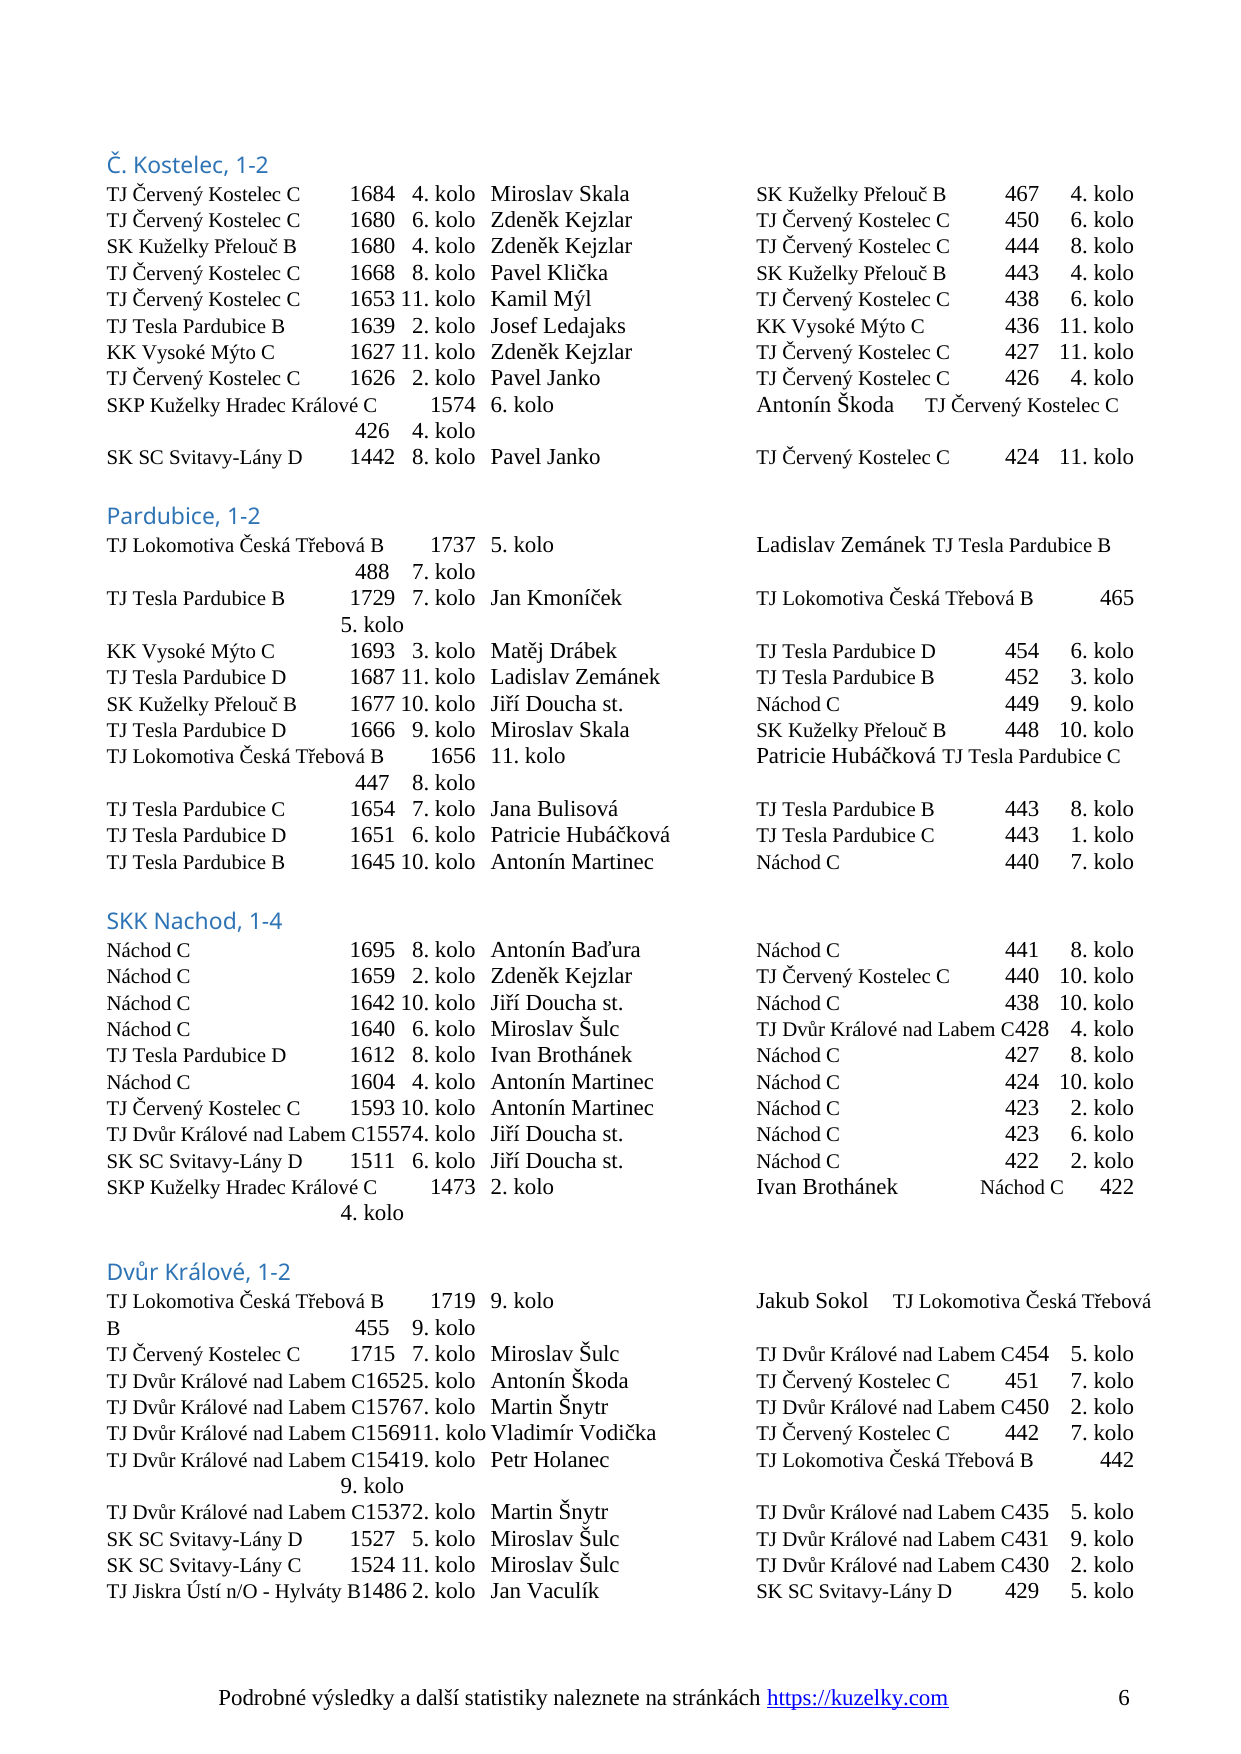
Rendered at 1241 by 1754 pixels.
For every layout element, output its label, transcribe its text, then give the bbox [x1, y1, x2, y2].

text TJ Dvůr Králové nad Labem C 1557 4. kolo Jiří Doucha st. Náchod C 423 6. kolo [106, 1120, 1134, 1147]
text Náchod C 1642 10. kolo Jiří Doucha st. Náchod C 438 10. kolo [106, 989, 1134, 1015]
text TJ Červený Kostelec C 1680 6. kolo Zdeněk Kejzlar TJ Červený Kostelec C 450 6. kolo [106, 206, 1134, 233]
text TJ Lokomotiva Česká Třebová B 1719 9. kolo Jakub Sokol TJ Lokomotiva Česká Třebová B 455 9. kolo [106, 1288, 1134, 1340]
text SKP Kuželky Hradec Králové C 1574 6. kolo Antonín Škoda TJ Červený Kostelec C 426 4. kolo [106, 391, 1134, 443]
text TJ Červený Kostelec C 1593 10. kolo Antonín Martinec Náchod C 423 2. kolo [106, 1094, 1134, 1120]
text Náchod C 1659 2. kolo Zdeněk Kejzlar TJ Červený Kostelec C 440 10. kolo [106, 962, 1134, 989]
text TJ Tesla Pardubice D 1651 6. kolo Patricie Hubáčková TJ Tesla Pardubice C 443 1. kolo [106, 821, 1134, 848]
text TJ Tesla Pardubice B 1729 7. kolo Jan Kmoníček TJ Lokomotiva Česká Třebová B 465 5. kolo [106, 584, 1134, 637]
text TJ Tesla Pardubice D 1687 11. kolo Ladislav Zemánek TJ Tesla Pardubice B 452 3. kolo [106, 663, 1134, 690]
text TJ Dvůr Králové nad Labem C 1541 9. kolo Petr Holanec TJ Lokomotiva Česká Třebová B 442 9. kolo [106, 1446, 1134, 1498]
text TJ Červený Kostelec C 1715 7. kolo Miroslav Šulc TJ Dvůr Králové nad Labem C 454 5. kolo [106, 1340, 1134, 1367]
text SK SC Svitavy-Lány D 1442 8. kolo Pavel Janko TJ Červený Kostelec C 424 11. kolo [106, 443, 1134, 470]
text KK Vysoké Mýto C 1627 11. kolo Zdeněk Kejzlar TJ Červený Kostelec C 427 11. kolo [106, 338, 1134, 364]
text Náchod C 1695 8. kolo Antonín Baďura Náchod C 441 8. kolo [106, 936, 1134, 962]
text TJ Dvůr Králové nad Labem C 1569 11. kolo Vladimír Vodička TJ Červený Kostelec C 442 7. kolo [106, 1419, 1134, 1446]
text TJ Dvůr Králové nad Labem C 1576 7. kolo Martin Šnytr TJ Dvůr Králové nad Labem C 450 2. kolo [106, 1393, 1134, 1419]
text TJ Tesla Pardubice D 1612 8. kolo Ivan Brothánek Náchod C 427 8. kolo [106, 1041, 1134, 1068]
subtitle SKK Nachod, 1-4 [106, 905, 1134, 936]
text SKP Kuželky Hradec Králové C 1473 2. kolo Ivan Brothánek Náchod C 422 4. kolo [106, 1173, 1134, 1226]
text Náchod C 1604 4. kolo Antonín Martinec Náchod C 424 10. kolo [106, 1068, 1134, 1094]
text TJ Červený Kostelec C 1684 4. kolo Miroslav Skala SK Kuželky Přelouč B 467 4. kolo [106, 180, 1134, 206]
text TJ Lokomotiva Česká Třebová B 1737 5. kolo Ladislav Zemánek TJ Tesla Pardubice B 488 7. kolo [106, 532, 1134, 584]
text SK SC Svitavy-Lány D 1511 6. kolo Jiří Doucha st. Náchod C 422 2. kolo [106, 1147, 1134, 1173]
text KK Vysoké Mýto C 1693 3. kolo Matěj Drábek TJ Tesla Pardubice D 454 6. kolo [106, 637, 1134, 663]
text SK Kuželky Přelouč B 1680 4. kolo Zdeněk Kejzlar TJ Červený Kostelec C 444 8. kolo [106, 233, 1134, 259]
subtitle Č. Kostelec, 1-2 [106, 149, 1134, 180]
text SK SC Svitavy-Lány C 1524 11. kolo Miroslav Šulc TJ Dvůr Králové nad Labem C 430 2. kolo [106, 1551, 1134, 1577]
text TJ Tesla Pardubice C 1654 7. kolo Jana Bulisová TJ Tesla Pardubice B 443 8. kolo [106, 795, 1134, 821]
text SK SC Svitavy-Lány D 1527 5. kolo Miroslav Šulc TJ Dvůr Králové nad Labem C 431 9. kolo [106, 1525, 1134, 1551]
text SK Kuželky Přelouč B 1677 10. kolo Jiří Doucha st. Náchod C 449 9. kolo [106, 690, 1134, 716]
text TJ Červený Kostelec C 1626 2. kolo Pavel Janko TJ Červený Kostelec C 426 4. kolo [106, 364, 1134, 391]
text TJ Tesla Pardubice D 1666 9. kolo Miroslav Skala SK Kuželky Přelouč B 448 10. kolo [106, 716, 1134, 742]
subtitle Dvůr Králové, 1-2 [106, 1256, 1134, 1288]
text Náchod C 1640 6. kolo Miroslav Šulc TJ Dvůr Králové nad Labem C 428 4. kolo [106, 1015, 1134, 1041]
text TJ Červený Kostelec C 1668 8. kolo Pavel Klička SK Kuželky Přelouč B 443 4. kolo [106, 259, 1134, 285]
text TJ Jiskra Ústí n/O - Hylváty B 1486 2. kolo Jan Vaculík SK SC Svitavy-Lány D 429 5. kolo [106, 1577, 1134, 1604]
text TJ Tesla Pardubice B 1639 2. kolo Josef Ledajaks KK Vysoké Mýto C 436 11. kolo [106, 312, 1134, 338]
text TJ Lokomotiva Česká Třebová B 1656 11. kolo Patricie Hubáčková TJ Tesla Pardubice C 447 8. kolo [106, 742, 1134, 795]
text TJ Červený Kostelec C 1653 11. kolo Kamil Mýl TJ Červený Kostelec C 438 6. kolo [106, 285, 1134, 312]
subtitle Pardubice, 1-2 [106, 500, 1134, 532]
text TJ Dvůr Králové nad Labem C 1652 5. kolo Antonín Škoda TJ Červený Kostelec C 451 7. kolo [106, 1367, 1134, 1393]
text TJ Tesla Pardubice B 1645 10. kolo Antonín Martinec Náchod C 440 7. kolo [106, 848, 1134, 874]
text TJ Dvůr Králové nad Labem C 1537 2. kolo Martin Šnytr TJ Dvůr Králové nad Labem C 435 5. kolo [106, 1498, 1134, 1525]
